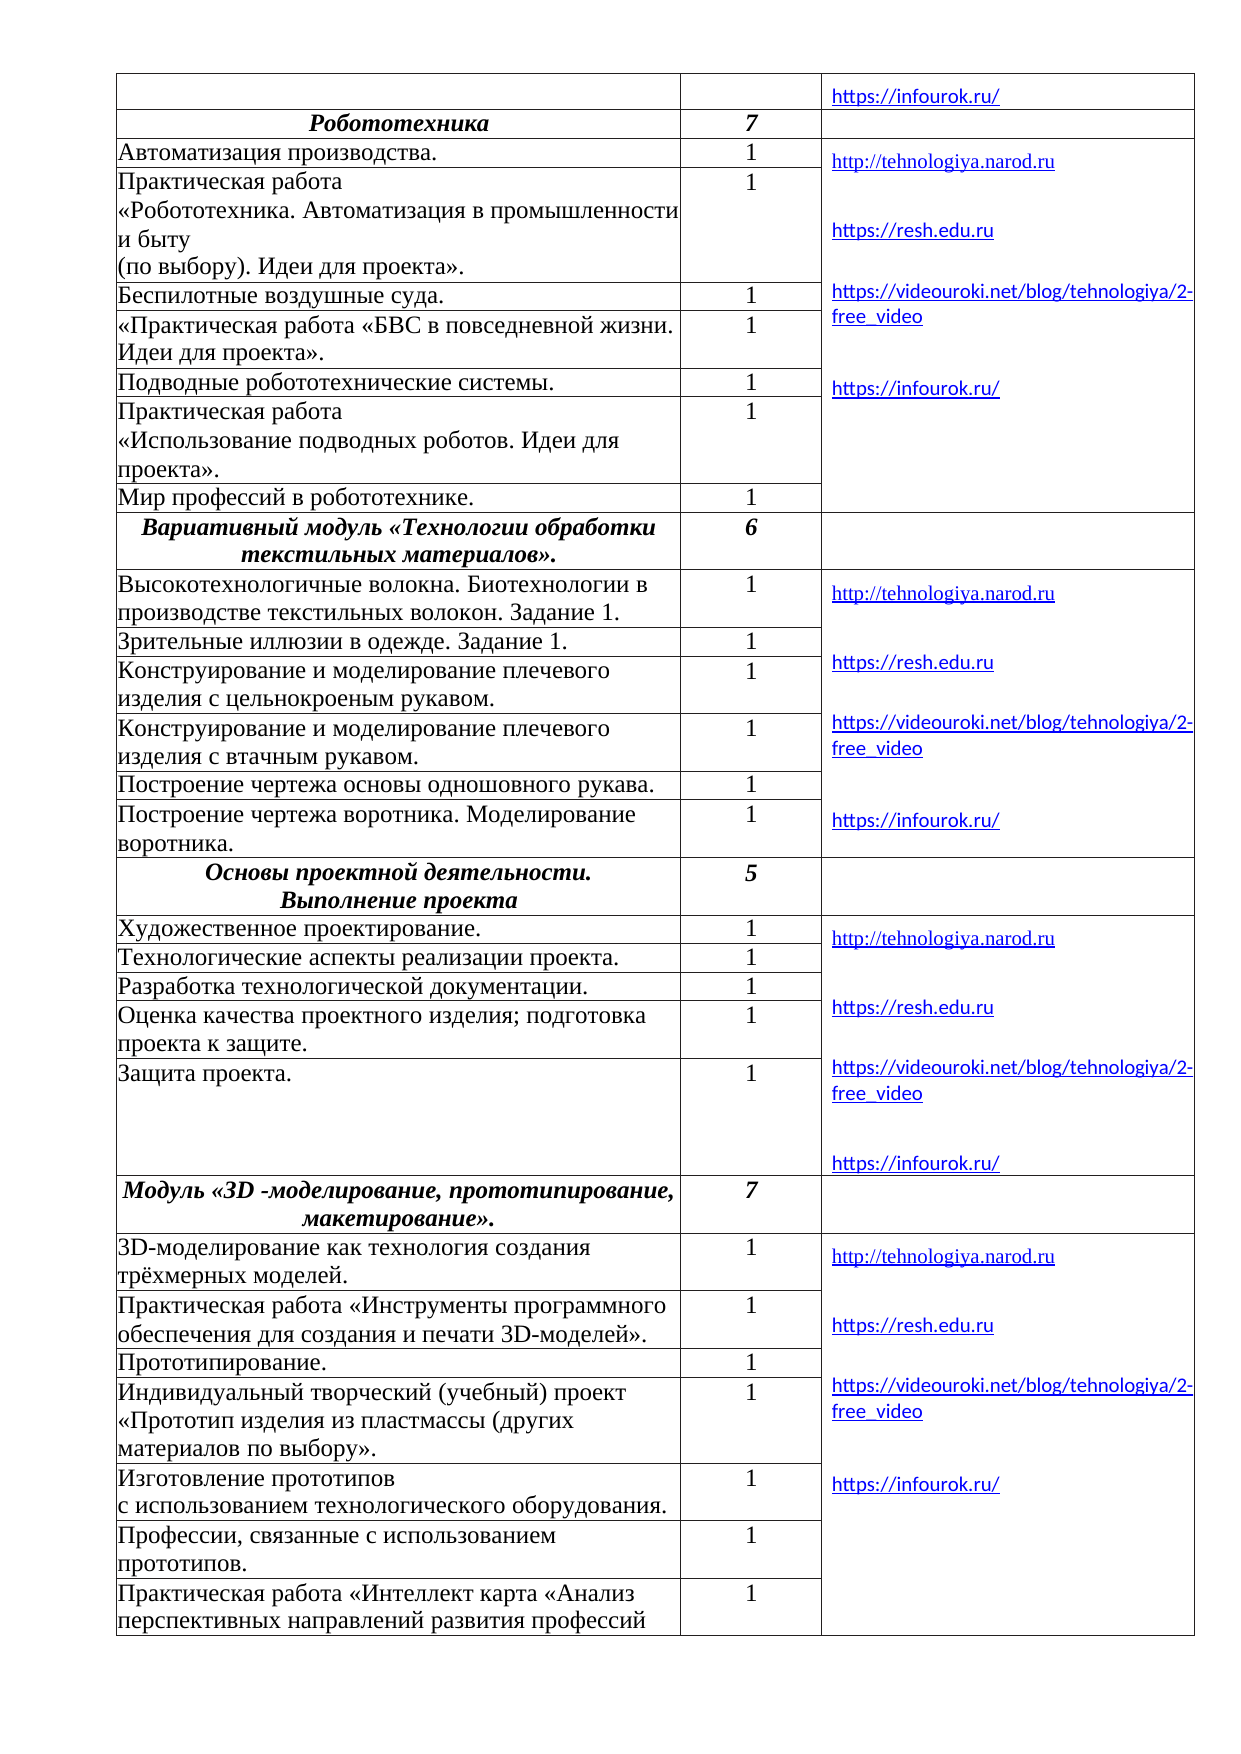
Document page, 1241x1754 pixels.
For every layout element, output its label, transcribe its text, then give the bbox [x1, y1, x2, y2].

table_cell 1 [681, 1378, 821, 1463]
table_cell Практическая работа «Робототехника. Автоматизация в промышленности и быту (по выбору). Идеи для проекта». [117, 168, 680, 282]
table_cell Практическая работа «Интеллект карта «Анализ перспективных направлений развития профессий [117, 1579, 680, 1635]
table_cell 1 [681, 800, 821, 857]
table_cell 1 [681, 628, 821, 656]
table_cell http://tehnologiya.narod.ru https://resh.edu.ru https://videouroki.net/blog/tehnologiya/2- free_video https://infourok.ru/ [822, 570, 1194, 857]
table_cell Зрительные иллюзии в одежде. Задание 1. [117, 628, 680, 656]
table_cell Конструирование и моделирование плечевого изделия с цельнокроеным рукавом. [117, 657, 680, 713]
table_cell Профессии, связанные с использованием прототипов. [117, 1521, 680, 1578]
table_cell 1 [681, 1521, 821, 1578]
table_cell [822, 513, 1194, 569]
table_cell http://tehnologiya.narod.ru https://resh.edu.ru https://videouroki.net/blog/tehnologiya/2- free_video https://infourok.ru/ [822, 916, 1194, 1175]
table_cell 1 [681, 916, 821, 943]
table_cell Мир профессий в робототехнике. [117, 484, 680, 512]
table_cell [822, 110, 1194, 138]
table_cell Прототипирование. [117, 1349, 680, 1377]
table_cell 1 [681, 1001, 821, 1058]
table_cell Подводные робототехнические системы. [117, 369, 680, 396]
table_cell 7 [681, 1176, 821, 1232]
table_cell 1 [681, 311, 821, 367]
table_cell Практическая работа «Инструменты программного обеспечения для создания и печати 3D-моделей». [117, 1291, 680, 1348]
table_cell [822, 1234, 1194, 1635]
table_cell 1 [681, 1464, 821, 1520]
table_cell Разработка технологической документации. [117, 973, 680, 1000]
table_cell Беспилотные воздушные суда. [117, 283, 680, 310]
table_cell [822, 1176, 1194, 1232]
table_header [681, 74, 821, 109]
table_cell 1 [681, 1349, 821, 1377]
table_cell Высокотехнологичные волокна. Биотехнологии в производстве текстильных волокон. Задание 1. [117, 570, 680, 627]
table_cell 1 [681, 283, 821, 310]
table_cell Оценка качества проектного изделия; подготовка проекта к защите. [117, 1001, 680, 1058]
table_cell Художественное проектирование. [117, 916, 680, 943]
table_cell Построение чертежа воротника. Моделирование воротника. [117, 800, 680, 857]
table_cell 1 [681, 772, 821, 799]
table_cell 1 [681, 973, 821, 1000]
table_cell 1 [681, 139, 821, 167]
table_cell 1 [681, 1291, 821, 1348]
table_cell 1 [681, 484, 821, 512]
table_cell Построение чертежа основы одношовного рукава. [117, 772, 680, 799]
table_cell Вариативный модуль «Технологии обработки текстильных материалов». [117, 513, 680, 569]
table_cell 1 [681, 168, 821, 282]
table_cell 1 [681, 570, 821, 627]
table_cell 1 [681, 397, 821, 483]
table_cell Основы проектной деятельности. Выполнение проекта [117, 858, 680, 914]
table_cell 1 [681, 1059, 821, 1175]
table_cell 7 [681, 110, 821, 138]
table_header [117, 74, 680, 109]
table_cell 6 [681, 513, 821, 569]
table_cell http://tehnologiya.narod.ru https://resh.edu.ru https://videouroki.net/blog/tehnologiya/2- free_video https://infourok.ru/ [822, 139, 1194, 512]
table_cell Практическая работа «Использование подводных роботов. Идеи для проекта». [117, 397, 680, 483]
table_cell «Практическая работа «БВС в повседневной жизни. Идеи для проекта». [117, 311, 680, 367]
table_cell Технологические аспекты реализации проекта. [117, 944, 680, 972]
table_cell Изготовление прототипов с использованием технологического оборудования. [117, 1464, 680, 1520]
table_cell 1 [681, 944, 821, 972]
table_cell Робототехника [117, 110, 680, 138]
table_cell 1 [681, 369, 821, 396]
table_cell 1 [681, 714, 821, 771]
table_cell 5 [681, 858, 821, 914]
table_cell Автоматизация производства. [117, 139, 680, 167]
table_cell Индивидуальный творческий (учебный) проект «Прототип изделия из пластмассы (других материалов по выбору». [117, 1378, 680, 1463]
table_cell [822, 858, 1194, 914]
table_cell 3D-моделирование как технология создания трёхмерных моделей. [117, 1234, 680, 1290]
table_cell Защита проекта. [117, 1059, 680, 1175]
table_cell Конструирование и моделирование плечевого изделия с втачным рукавом. [117, 714, 680, 771]
table_cell 1 [681, 1579, 821, 1635]
table_header https://infourok.ru/ [822, 74, 1194, 109]
table_cell 1 [681, 657, 821, 713]
table_cell Модуль «ЗD -моделирование, прототипирование, макетирование». [117, 1176, 680, 1232]
table_cell 1 [681, 1234, 821, 1290]
